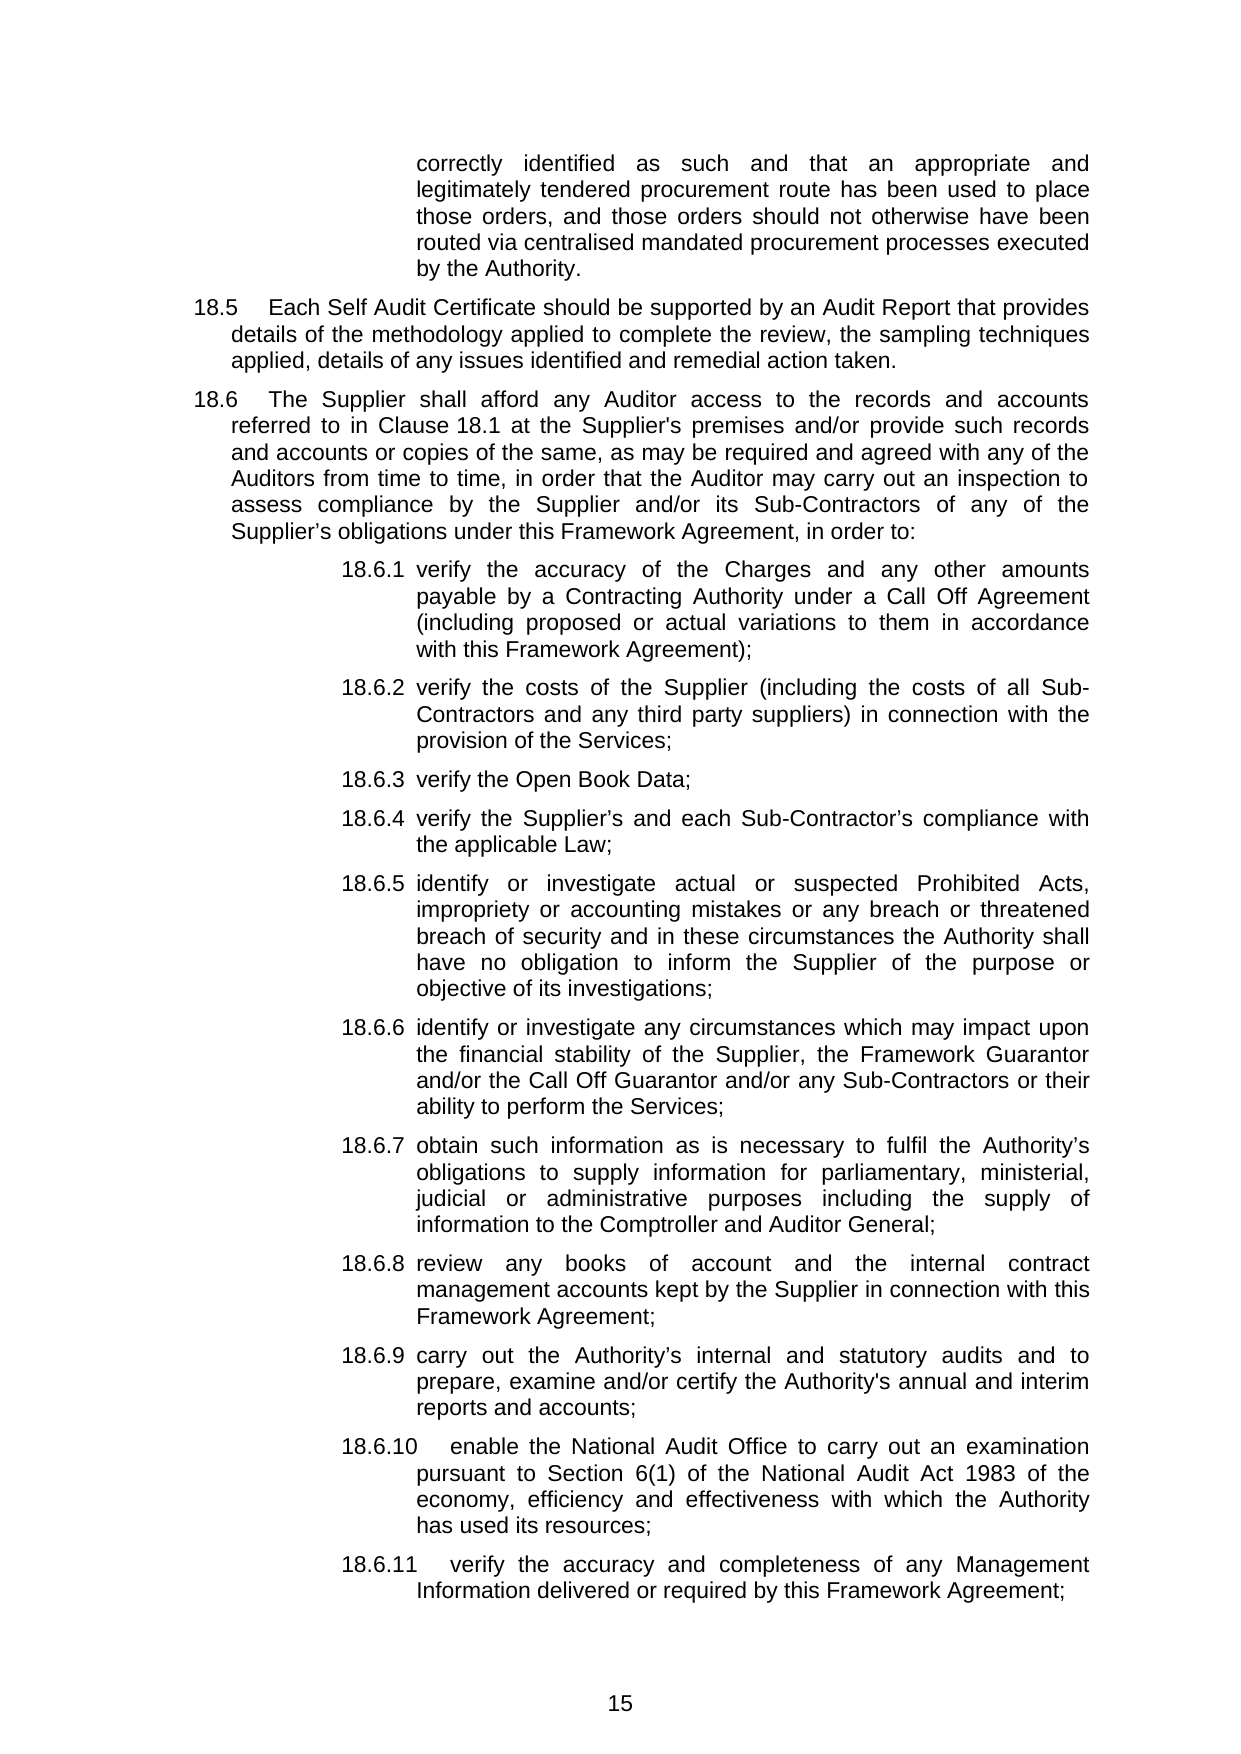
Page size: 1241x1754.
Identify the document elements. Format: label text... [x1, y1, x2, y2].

text The Supplier shall afford any Auditor access to the records and accounts referred to in Clause 18.1 at the Supplier's premises and/or provide such records and accounts or copies of the same, as may be required and agreed with any of the Auditors from time to time, in order that the Auditor may carry out an inspection to assess compliance by the Supplier and/or its Sub-Contractors of any of the Supplier’s obligations under this Framework Agreement, in order to: [193, 386, 1090, 544]
text verify the costs of the Supplier (including the costs of all Sub-Contractors and any third party suppliers) in connection with the provision of the Services; [341, 674, 1090, 753]
text obtain such information as is necessary to fulfil the Authority’s obligations to supply information for parliamentary, ministerial, judicial or administrative purposes including the supply of information to the Comptroller and Auditor General; [341, 1132, 1090, 1238]
text identify or investigate actual or suspected Prohibited Acts, impropriety or accounting mistakes or any breach or threatened breach of security and in these circumstances the Authority shall have no obligation to inform the Supplier of the purpose or objective of its investigations; [341, 870, 1090, 1002]
text verify the accuracy and completeness of any Management Information delivered or required by this Framework Agreement; [341, 1551, 1090, 1604]
text verify the Supplier’s and each Sub-Contractor’s compliance with the applicable Law; [341, 805, 1090, 857]
text identify or investigate any circumstances which may impact upon the financial stability of the Supplier, the Framework Guarantor and/or the Call Off Guarantor and/or any Sub-Contractors or their ability to perform the Services; [341, 1014, 1090, 1120]
text carry out the Authority’s internal and statutory audits and to prepare, examine and/or certify the Authority's annual and interim reports and accounts; [341, 1342, 1090, 1421]
text review any books of account and the internal contract management accounts kept by the Supplier in connection with this Framework Agreement; [341, 1250, 1090, 1329]
text enable the National Audit Office to carry out an examination pursuant to Section 6(1) of the National Audit Act 1983 of the economy, efficiency and effectiveness with which the Authority has used its resources; [341, 1433, 1090, 1539]
text verify the Open Book Data; [341, 766, 1090, 792]
text verify the accuracy of the Charges and any other amounts payable by a Contracting Authority under a Call Off Agreement (including proposed or actual variations to them in accordance with this Framework Agreement); [341, 556, 1090, 662]
text Each Self Audit Certificate should be supported by an Audit Report that provides details of the methodology applied to complete the review, the sampling techniques applied, details of any issues identified and remedial action taken. [193, 294, 1090, 373]
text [341, 150, 1090, 282]
